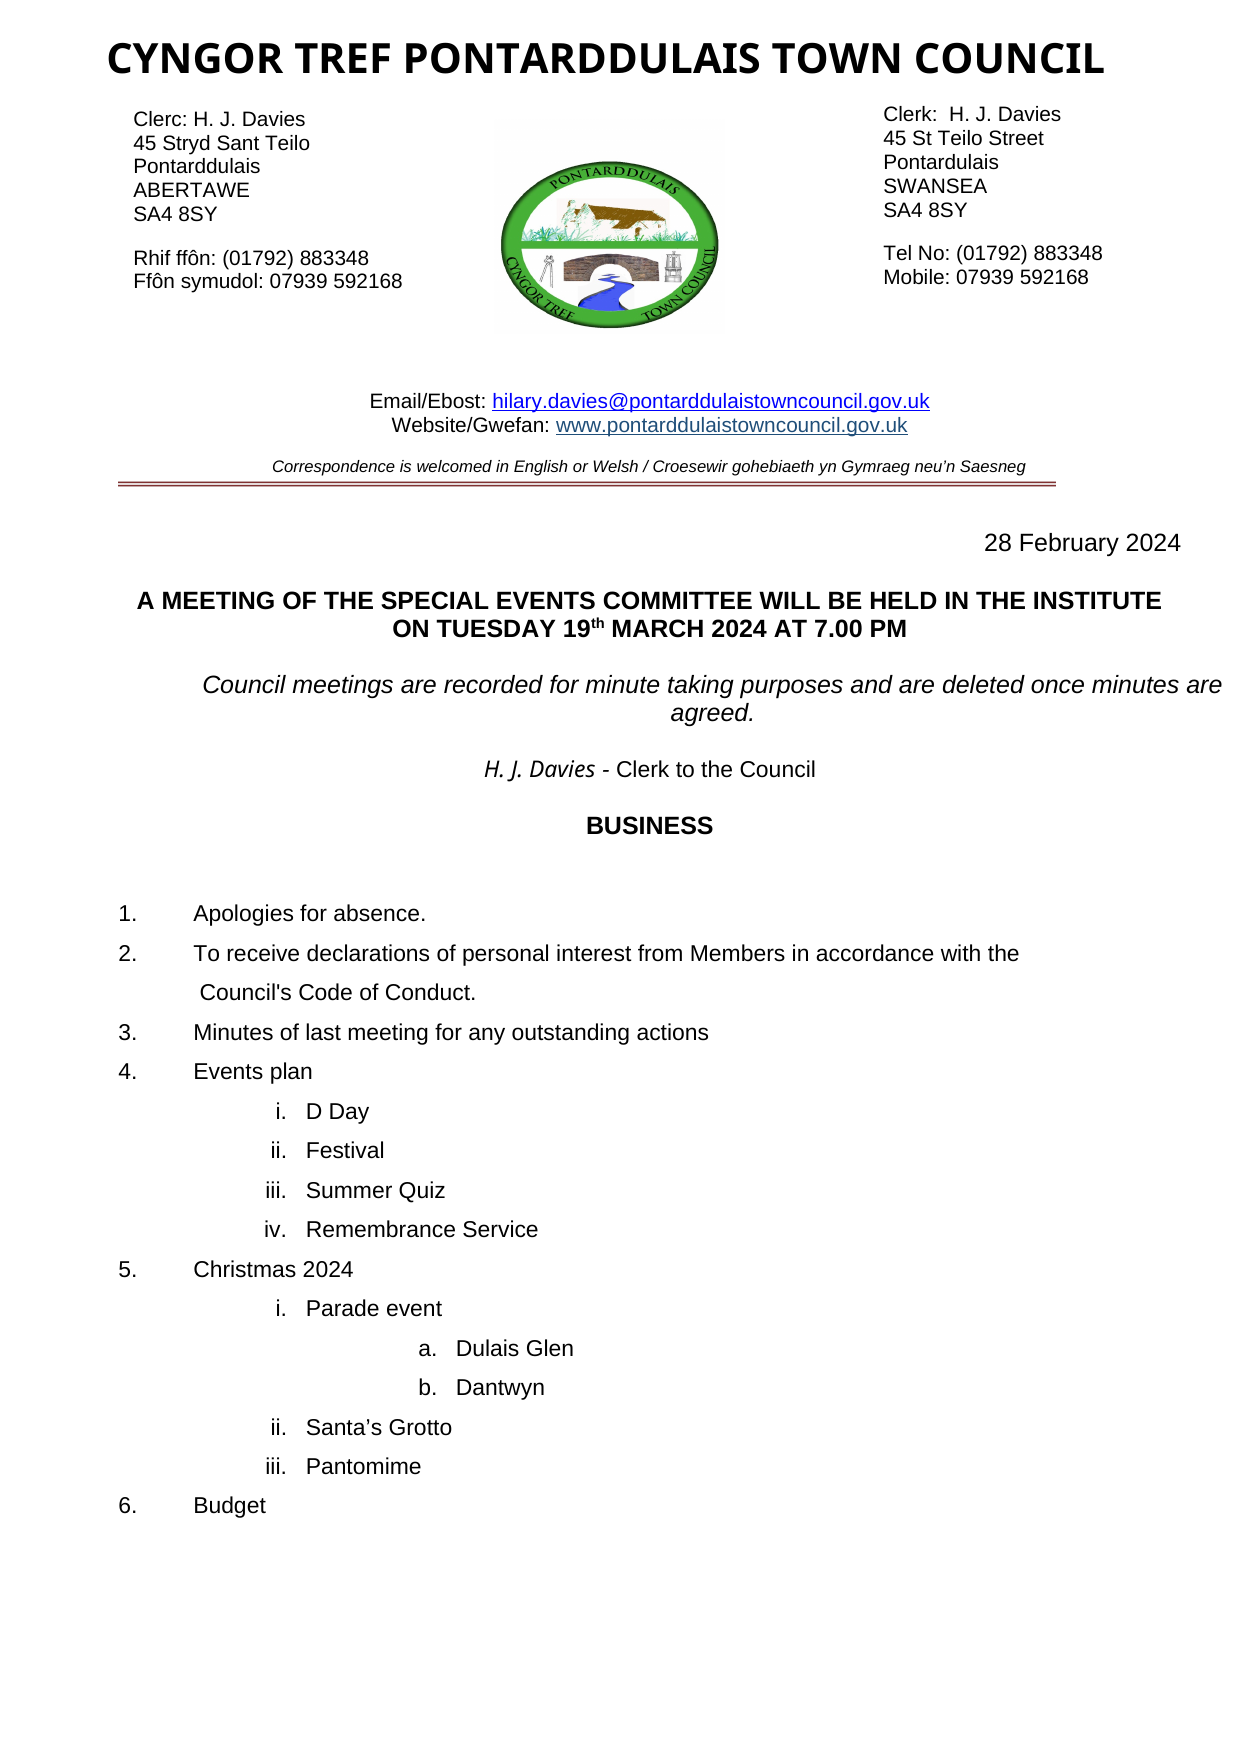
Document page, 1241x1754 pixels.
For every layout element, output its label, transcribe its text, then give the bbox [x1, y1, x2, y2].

picture [118, 475, 1056, 492]
list Pantomime [287, 1453, 1181, 1479]
text Website/Gwefan: www.pontarddulaistowncouncil.gov.uk [118, 413, 1181, 437]
list Dulais Glen [418, 1334, 1181, 1361]
list Minutes of last meeting for any outstanding actions [118, 1019, 1181, 1045]
list Dantwyn [418, 1374, 1181, 1400]
list Christmas 2024 [118, 1256, 1181, 1282]
list Festival [287, 1137, 1181, 1163]
list Budget [118, 1492, 1181, 1519]
list Summer Quiz [287, 1177, 1181, 1203]
list D Day [287, 1098, 1181, 1124]
text BUSINESS [118, 811, 1181, 840]
picture [494, 119, 725, 334]
text H. J. Davies - Clerk to the Council [118, 753, 1181, 785]
list To receive declarations of personal interest from Members in accordance with the [118, 940, 1181, 966]
list Events plan [118, 1058, 1181, 1084]
list Council's Code of Conduct. [193, 979, 1181, 1006]
list Santa’s Grotto [287, 1413, 1181, 1440]
list Parade event [287, 1295, 1181, 1321]
text Email/Ebost: hilary.davies@pontarddulaistowncouncil.gov.uk [118, 389, 1181, 413]
list Remembrance Service [287, 1216, 1181, 1242]
text Council meetings are recorded for minute taking purposes and are deleted once minutes are agreed. [193, 669, 1235, 727]
text 28 February 2024 [118, 528, 1181, 557]
text A MEETING OF THE SPECIAL EVENTS COMMITTEE WILL BE HELD IN THE INSTITUTE ON TUESDAY 19th MARCH 2024 AT 7.00 PM [118, 586, 1181, 643]
text Correspondence is welcomed in English or Welsh / Croesewir gohebiaeth yn Gymraeg neu’n Saesneg [118, 456, 1181, 476]
list Apologies for absence. [118, 900, 1181, 927]
